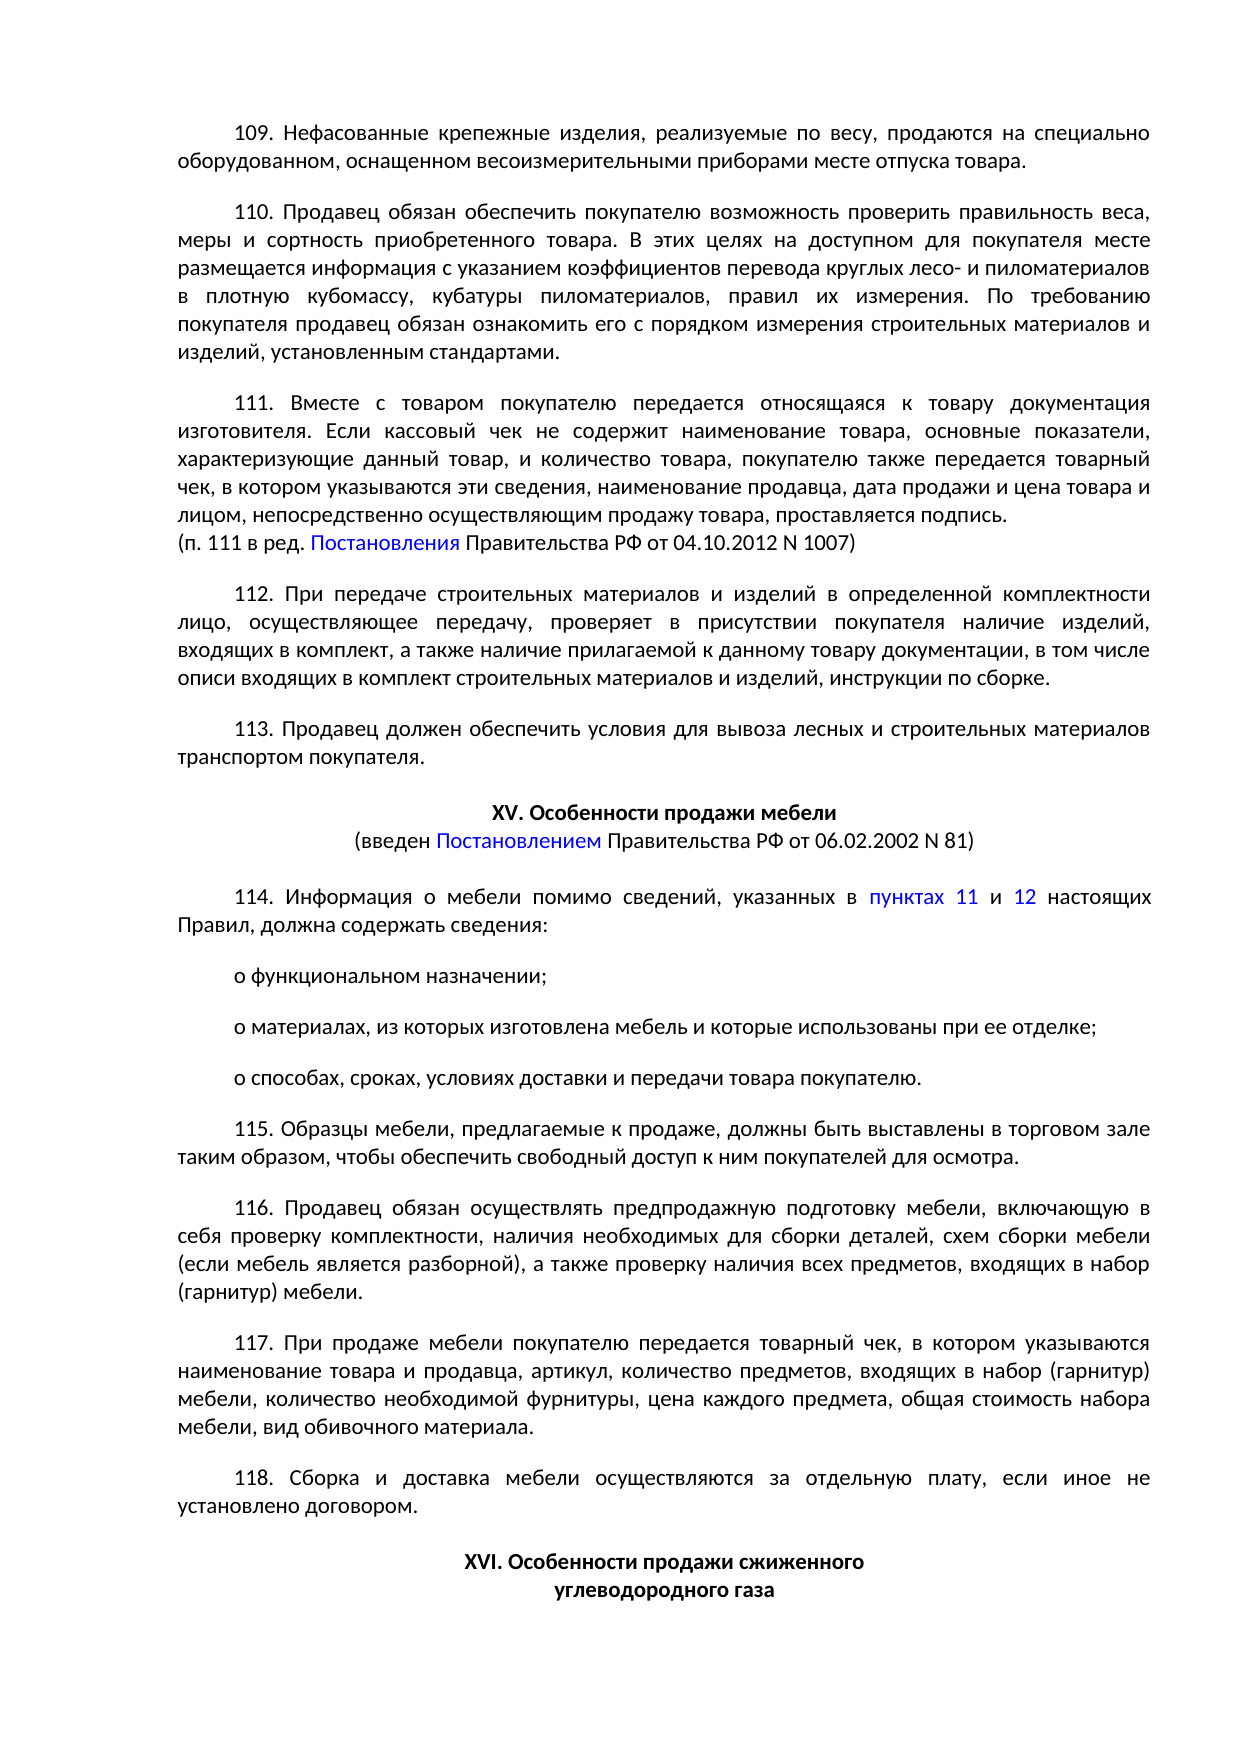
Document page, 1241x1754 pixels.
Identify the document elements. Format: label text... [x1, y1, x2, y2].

title XVI. Особенности продажи сжиженного [177, 1547, 1152, 1575]
text 110. Продавец обязан обеспечить покупателю возможность проверить правильность веса, меры и сортность приобретенного товара. В этих целях на доступном для покупателя месте размещается информация с указанием коэффициентов перевода круглых лесо- и пиломатериалов в плотную кубомассу, кубатуры пиломатериалов, правил их измерения. По требованию покупателя продавец обязан ознакомить его с порядком измерения строительных материалов и изделий, установленным стандартами. [177, 197, 1152, 365]
text 117. При продаже мебели покупателю передается товарный чек, в котором указываются наименование товара и продавца, артикул, количество предметов, входящих в набор (гарнитур) мебели, количество необходимой фурнитуры, цена каждого предмета, общая стоимость набора мебели, вид обивочного материала. [177, 1328, 1152, 1440]
text 112. При передаче строительных материалов и изделий в определенной комплектности лицо, осуществляющее передачу, проверяет в присутствии покупателя наличие изделий, входящих в комплект, а также наличие прилагаемой к данному товару документации, в том числе описи входящих в комплект строительных материалов и изделий, инструкции по сборке. [177, 579, 1152, 691]
text о материалах, из которых изготовлена мебель и которые использованы при ее отделке; [177, 1012, 1152, 1040]
text 113. Продавец должен обеспечить условия для вывоза лесных и строительных материалов транспортом покупателя. [177, 714, 1152, 770]
text 109. Нефасованные крепежные изделия, реализуемые по весу, продаются на специально оборудованном, оснащенном весоизмерительными приборами месте отпуска товара. [177, 118, 1152, 174]
text (п. 111 в ред. Постановления Правительства РФ от 04.10.2012 N 1007) [177, 528, 1152, 556]
text 115. Образцы мебели, предлагаемые к продаже, должны быть выставлены в торговом зале таким образом, чтобы обеспечить свободный доступ к ним покупателей для осмотра. [177, 1114, 1152, 1170]
text 111. Вместе с товаром покупателю передается относящаяся к товару документация изготовителя. Если кассовый чек не содержит наименование товара, основные показатели, характеризующие данный товар, и количество товара, покупателю также передается товарный чек, в котором указываются эти сведения, наименование продавца, дата продажи и цена товара и лицом, непосредственно осуществляющим продажу товара, проставляется подпись. [177, 388, 1152, 528]
text 118. Сборка и доставка мебели осуществляются за отдельную плату, если иное не установлено договором. [177, 1463, 1152, 1519]
text о функциональном назначении; [177, 961, 1152, 989]
text о способах, сроках, условиях доставки и передачи товара покупателю. [177, 1063, 1152, 1091]
title XV. Особенности продажи мебели [177, 798, 1152, 826]
text (введен Постановлением Правительства РФ от 06.02.2002 N 81) [177, 826, 1152, 854]
title углеводородного газа [177, 1575, 1152, 1603]
text 116. Продавец обязан осуществлять предпродажную подготовку мебели, включающую в себя проверку комплектности, наличия необходимых для сборки деталей, схем сборки мебели (если мебель является разборной), а также проверку наличия всех предметов, входящих в набор (гарнитур) мебели. [177, 1193, 1152, 1305]
text 114. Информация о мебели помимо сведений, указанных в пунктах 11 и 12 настоящих Правил, должна содержать сведения: [177, 882, 1152, 938]
